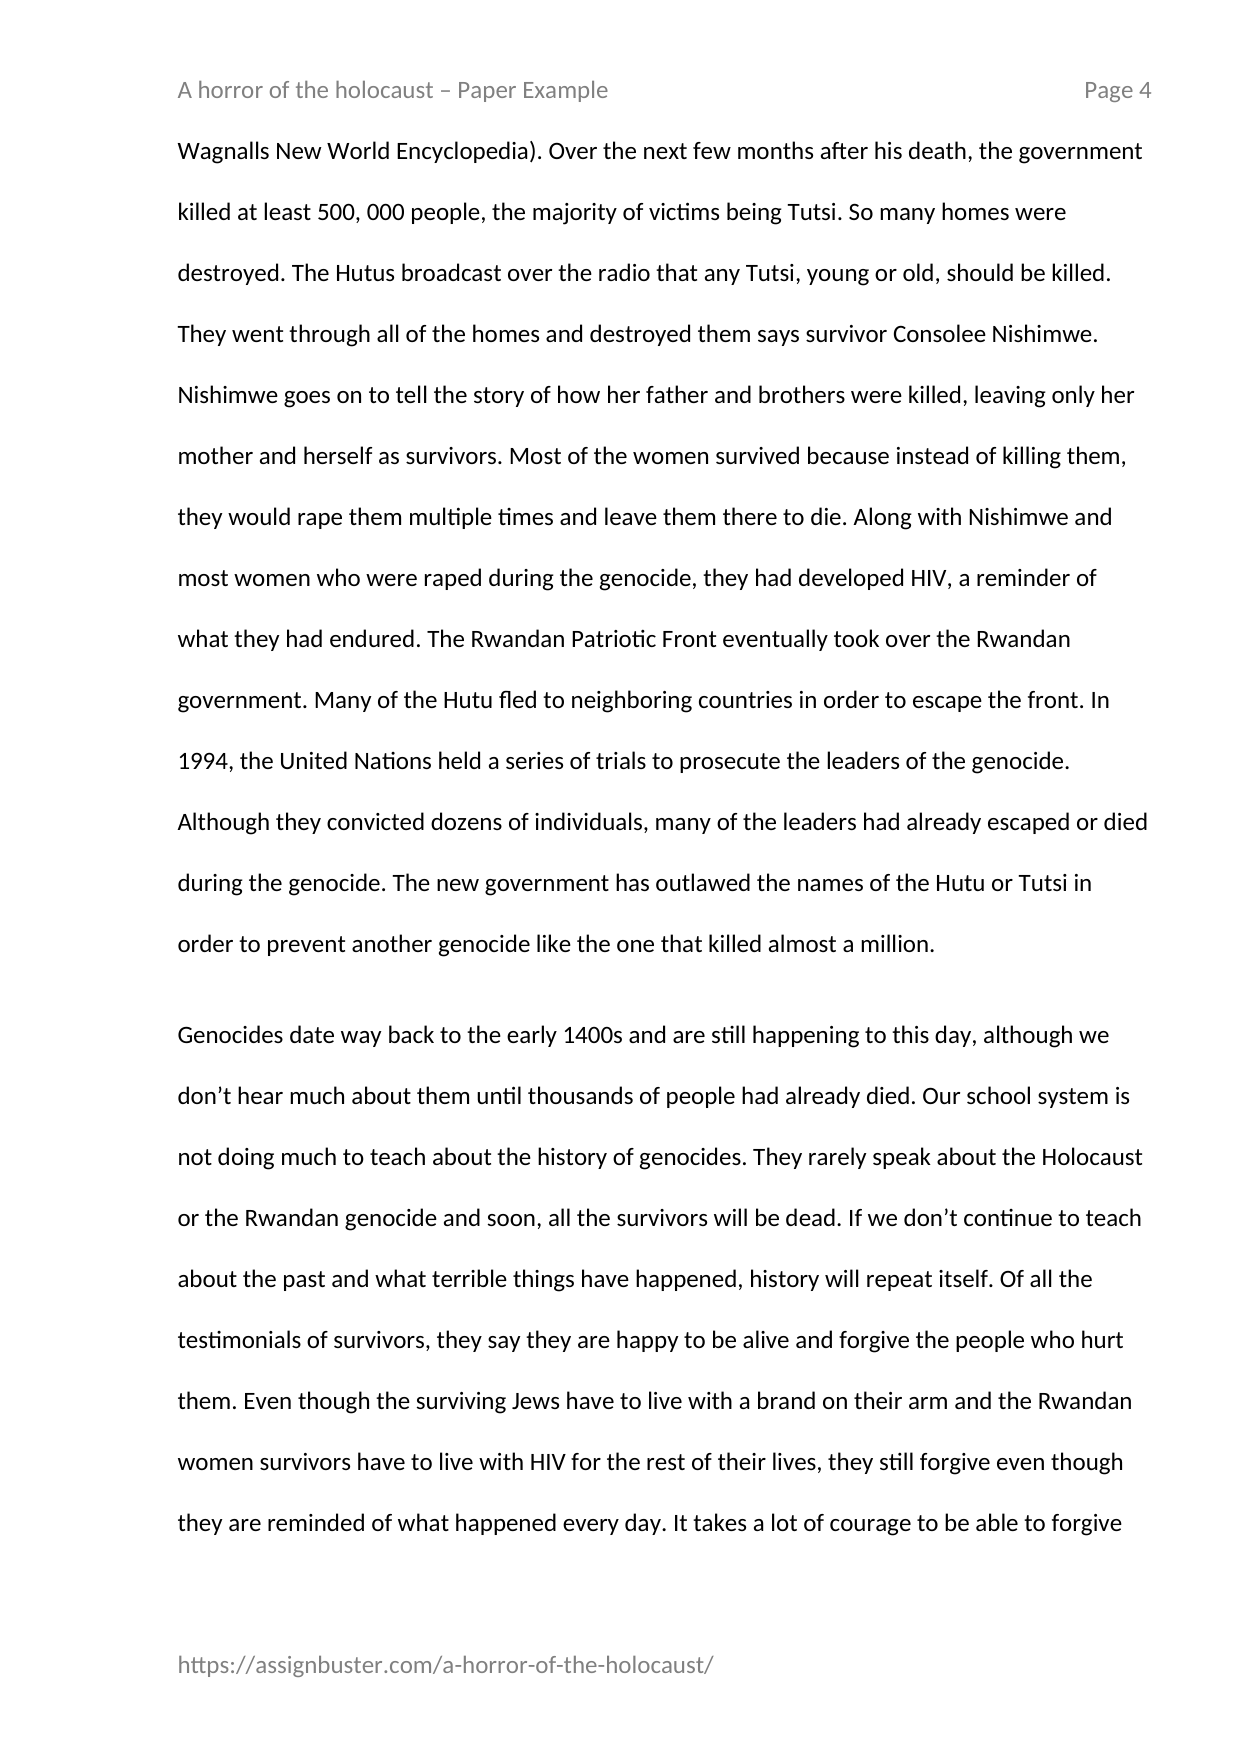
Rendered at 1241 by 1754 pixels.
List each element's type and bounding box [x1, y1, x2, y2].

text [177, 1019, 1152, 1538]
text [177, 135, 1152, 959]
